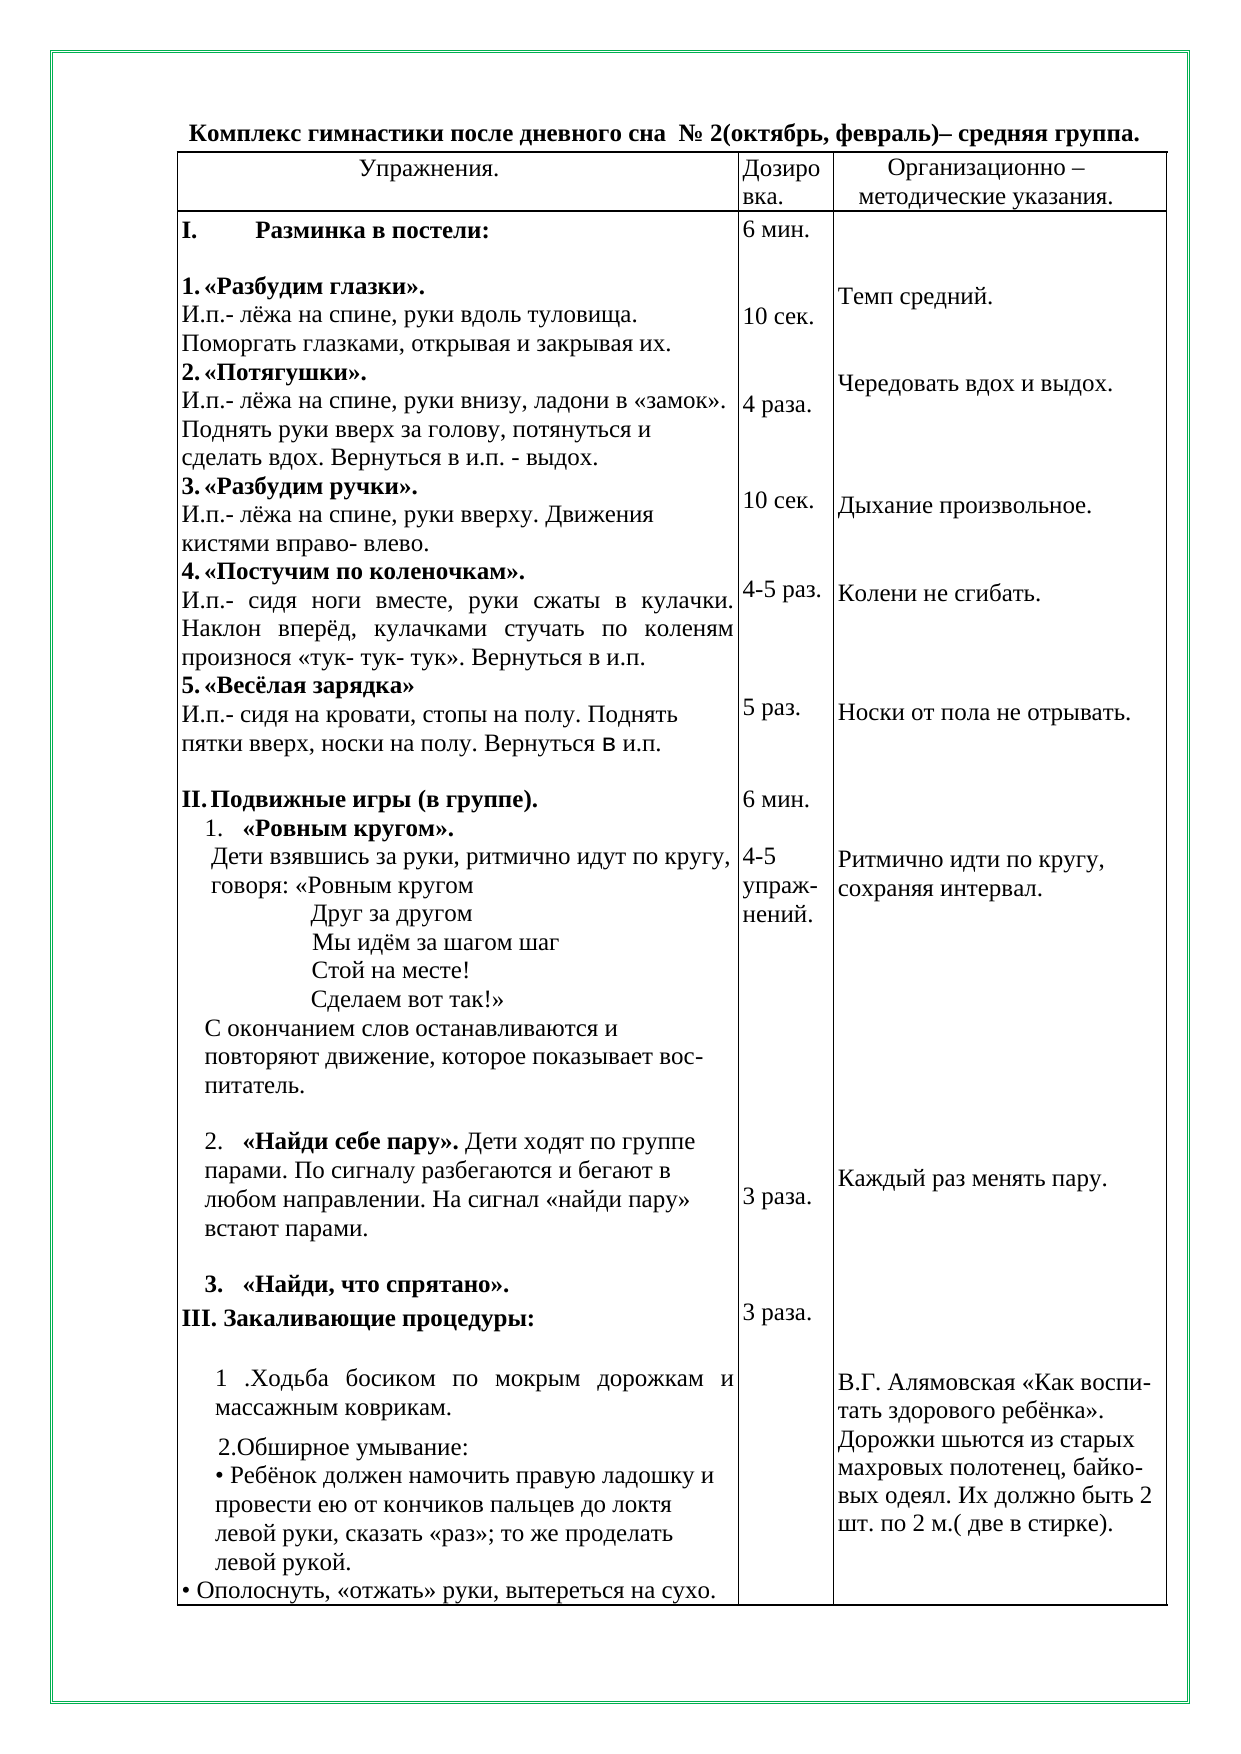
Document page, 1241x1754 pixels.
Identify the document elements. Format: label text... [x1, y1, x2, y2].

table_cell Темп средний. Чередовать вдох и выдох. Дыхание произвольное. Колени не сгибать. Носки от пола не отрывать. Ритмично идти по кругу, сохраняя интервал. Каждый раз менять пару. В.Г. Алямовская «Как воспитать здорового ребёнка». Дорожки шьются из старых махровых полотенец, байковых одеял. Их должно быть 2 шт. по 2 м.( две в стирке). [834, 212, 1166, 1604]
table_header Упражнения. [178, 153, 738, 210]
table_cell 6 мин. 10 сек. 4 раза. 10 сек. 4-5 раз. 5 раз. 6 мин. 4-5 упражнений. 3 раза. 3 раза. [739, 212, 833, 1604]
table_cell I. Разминка в постели: «Разбудим глазки». И.п.- лёжа на спине, руки вдоль туловища. Поморгать глазками, открывая и закрывая их. «Потягушки». И.п.- лёжа на спине, руки внизу, ладони в «замок». Поднять руки вверх за голову, потянуться и сделать вдох. Вернуться в и.п. - выдох. «Разбудим ручки». И.п.- лёжа на спине, руки вверху. Движения кистями вправо- влево. «Постучим по коленочкам». И.п.- сидя ноги вместе, руки сжаты в кулачки. Наклон вперёд, кулачками стучать по коленям произнося «тук- тук- тук». Вернуться в и.п. «Весёлая зарядка» И.п.- сидя на кровати, стопы на полу. Поднять пятки вверх, носки на полу. Вернуться в и.п. II. Подвижные игры (в группе). «Ровным кругом». Дети взявшись за руки, ритмично идут по кругу, говоря: «Ровным кругом Друг за другом Мы идём за шагом шаг Стой на месте! Сделаем вот так!» С окончанием слов останавливаются и повторяют движение, которое показывает воспитатель. «Найди себе пару». Дети ходят по группе парами. По сигналу разбегаются и бегают в любом направлении. На сигнал «найди пару» встают парами. «Найди, что спрятано». III. Закаливающие процедуры: 1 .Ходьба босиком по мокрым дорожкам и массажным коврикам. 2.Обширное умывание: • Ребёнок должен намочить правую ладошку и провести ею от кончиков пальцев до локтя левой руки, сказать «раз»; то же проделать левой рукой. • Ополоснуть, «отжать» руки, вытереться на сухо. [178, 212, 738, 1604]
table_header Организационно – методические указания. [834, 153, 1166, 210]
text Комплекс гимнастики после дневного сна № 2(октябрь, февраль)– средняя группа. [177, 118, 1152, 147]
table_header Дозировка. [739, 153, 833, 210]
